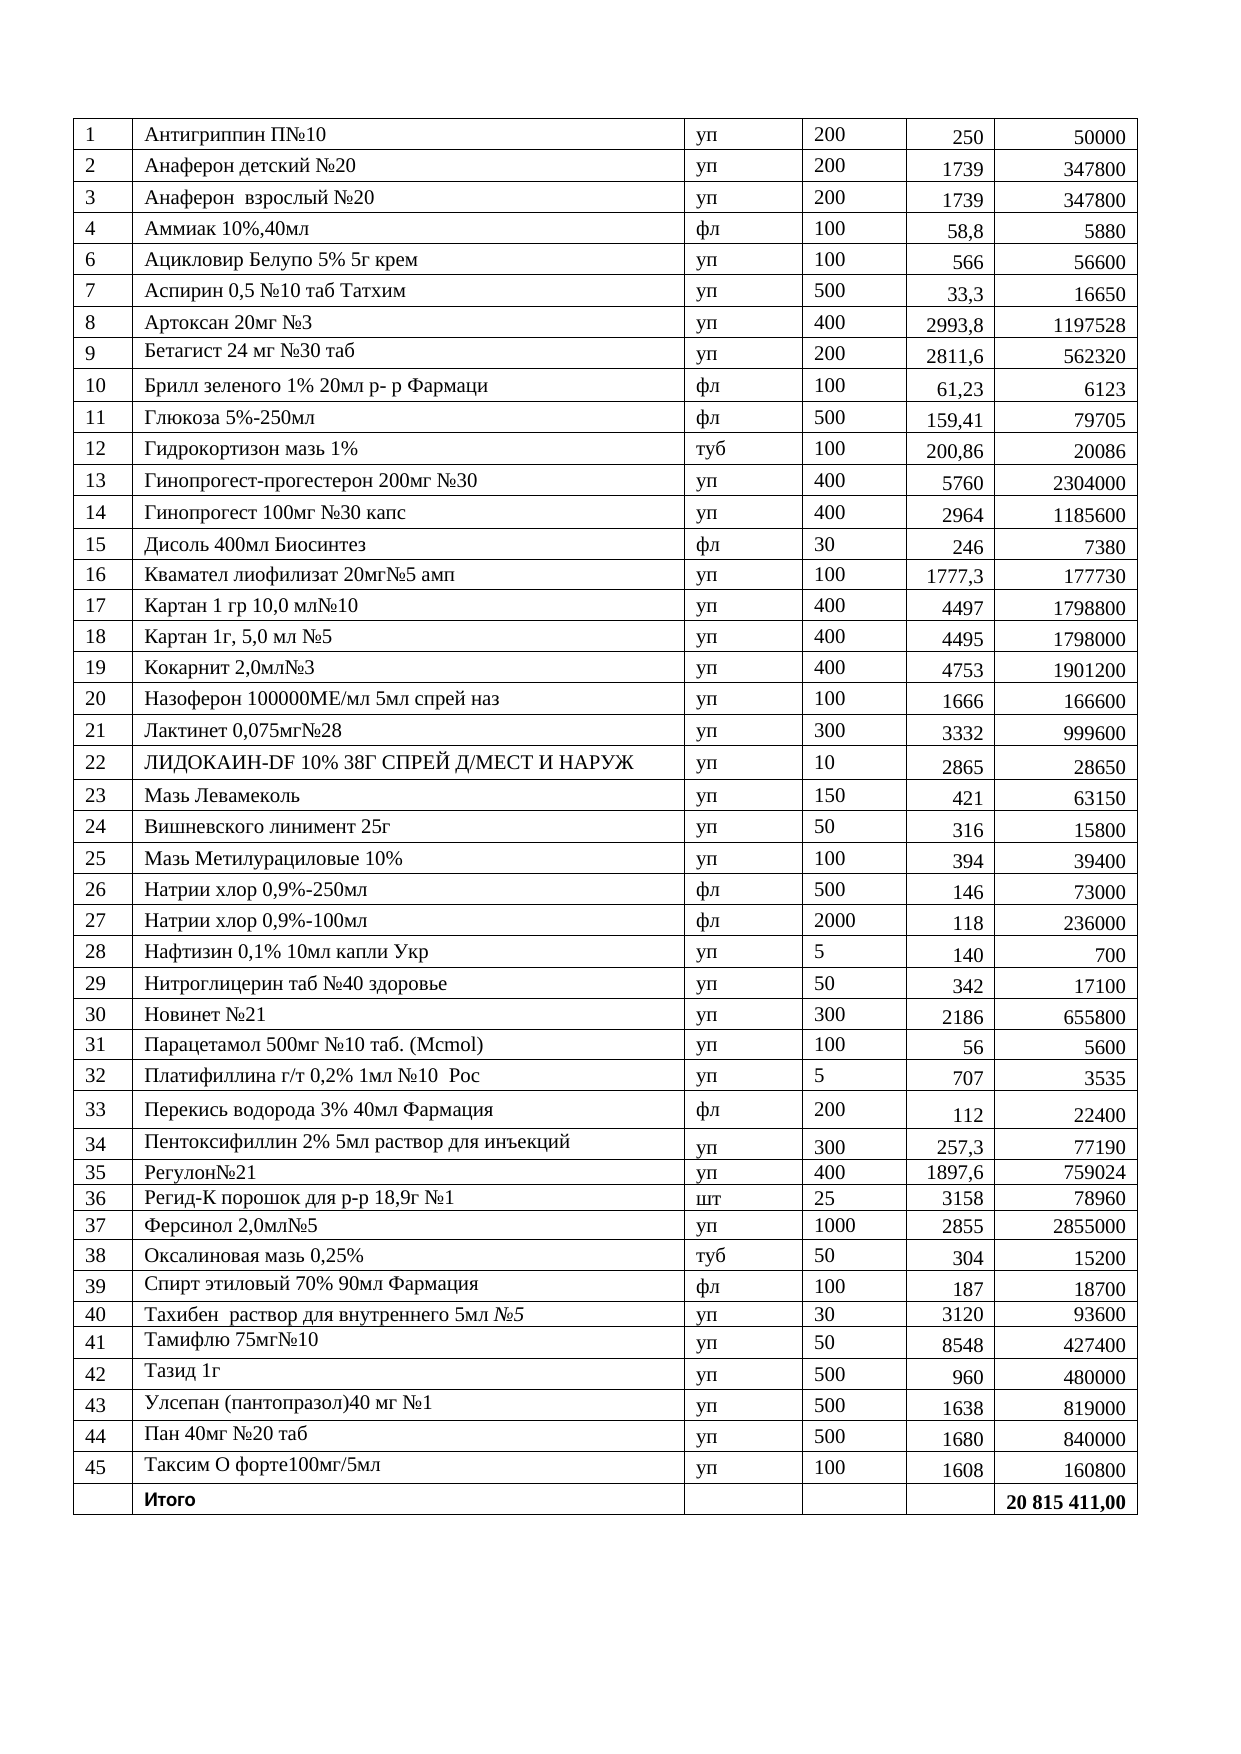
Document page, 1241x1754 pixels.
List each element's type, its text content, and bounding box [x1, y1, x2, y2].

table_cell 21 [74, 715, 132, 745]
table_cell 1777,3 [907, 560, 994, 588]
table_cell Картан 1г, 5,0 мл №5 [133, 621, 684, 651]
table_cell 1000 [803, 1211, 906, 1238]
table_cell Нитроглицерин таб №40 здоровье [133, 968, 684, 998]
table_cell 39 [74, 1271, 132, 1301]
table_cell уп [685, 811, 802, 842]
table_cell 566 [907, 244, 994, 274]
table_cell 13 [74, 465, 132, 495]
table_cell 93600 [995, 1302, 1137, 1326]
table_cell 1680 [907, 1421, 994, 1451]
table_cell Парацетамол 500мг №10 таб. (Mcmol) [133, 1030, 684, 1059]
table_cell [907, 1484, 994, 1514]
table_cell [74, 1484, 132, 1514]
table_cell ЛИДОКАИН-DF 10% 38Г СПРЕЙ Д/МЕСТ И НАРУЖ [133, 746, 684, 779]
table_cell 700 [995, 936, 1137, 967]
table_cell Анаферон взрослый №20 [133, 182, 684, 212]
table_cell 10 [803, 746, 906, 779]
table_cell Ферсинол 2,0мл№5 [133, 1211, 684, 1238]
table_cell уп [685, 307, 802, 337]
table_cell фл [685, 369, 802, 401]
table_cell 41 [74, 1327, 132, 1357]
table_cell туб [685, 1240, 802, 1270]
table_cell 500 [803, 1390, 906, 1420]
table_cell 28 [74, 936, 132, 967]
table_cell 63150 [995, 780, 1137, 810]
table_cell 22400 [995, 1091, 1137, 1127]
table_cell 4495 [907, 621, 994, 651]
table_cell уп [685, 496, 802, 527]
table_cell [685, 1484, 802, 1514]
table_cell 500 [803, 874, 906, 904]
table_cell 177730 [995, 560, 1137, 588]
table_cell фл [685, 874, 802, 904]
table_cell 118 [907, 905, 994, 935]
table_cell 30 [803, 1302, 906, 1326]
table_cell Нафтизин 0,1% 10мл капли Укр [133, 936, 684, 967]
table_cell 5 [803, 936, 906, 967]
table_cell 50 [803, 968, 906, 998]
table_cell 50 [803, 811, 906, 842]
table_cell Назоферон 100000МЕ/мл 5мл спрей наз [133, 683, 684, 713]
table_cell 31 [74, 1030, 132, 1059]
table_cell 500 [803, 402, 906, 432]
table_cell уп [685, 560, 802, 588]
table_cell 246 [907, 529, 994, 559]
table_cell Мазь Левамеколь [133, 780, 684, 810]
table_cell 300 [803, 999, 906, 1029]
table_cell уп [685, 715, 802, 745]
table_cell 400 [803, 621, 906, 651]
table_cell 316 [907, 811, 994, 842]
table_cell 33,3 [907, 275, 994, 306]
table_cell 300 [803, 715, 906, 745]
table_cell 759024 [995, 1160, 1137, 1184]
table_cell 4753 [907, 652, 994, 682]
table_cell 3158 [907, 1185, 994, 1210]
table_cell уп [685, 244, 802, 274]
table_cell уп [685, 119, 802, 149]
table_cell Гинопрогест 100мг №30 капс [133, 496, 684, 527]
table_cell уп [685, 1160, 802, 1184]
table_cell 5760 [907, 465, 994, 495]
table_cell 5880 [995, 213, 1137, 243]
table_cell фл [685, 213, 802, 243]
table_cell 200 [803, 1091, 906, 1127]
table_cell 999600 [995, 715, 1137, 745]
table_cell 9 [74, 338, 132, 368]
table_cell 37 [74, 1211, 132, 1238]
table_cell Регулон№21 [133, 1160, 684, 1184]
table_cell 50000 [995, 119, 1137, 149]
table_cell 1666 [907, 683, 994, 713]
table_cell 5600 [995, 1030, 1137, 1059]
table_cell 146 [907, 874, 994, 904]
table_cell 38 [74, 1240, 132, 1270]
table_cell Гинопрогест-прогестерон 200мг №30 [133, 465, 684, 495]
table_cell 1897,6 [907, 1160, 994, 1184]
table_cell 17 [74, 590, 132, 620]
table_cell 3 [74, 182, 132, 212]
table_cell 236000 [995, 905, 1137, 935]
table_cell туб [685, 433, 802, 463]
table_cell Вишневского линимент 25г [133, 811, 684, 842]
table_cell Спирт этиловый 70% 90мл Фармация [133, 1271, 684, 1301]
table_cell 23 [74, 780, 132, 810]
table_cell 34 [74, 1129, 132, 1159]
table_cell фл [685, 1271, 802, 1301]
table_cell 400 [803, 1160, 906, 1184]
table_cell 20 [74, 683, 132, 713]
table_cell 2304000 [995, 465, 1137, 495]
table_cell 56600 [995, 244, 1137, 274]
table_cell 250 [907, 119, 994, 149]
table_cell 8548 [907, 1327, 994, 1357]
table_cell Анаферон детский №20 [133, 150, 684, 181]
table_cell 1739 [907, 182, 994, 212]
table_cell 140 [907, 936, 994, 967]
table_cell 2964 [907, 496, 994, 527]
table_cell 2865 [907, 746, 994, 779]
table_cell 480000 [995, 1359, 1137, 1389]
table_cell 257,3 [907, 1129, 994, 1159]
table_cell 16 [74, 560, 132, 588]
table_cell 61,23 [907, 369, 994, 401]
table_cell Гидрокортизон мазь 1% [133, 433, 684, 463]
table_cell 421 [907, 780, 994, 810]
table_cell 44 [74, 1421, 132, 1451]
table_cell 166600 [995, 683, 1137, 713]
table_cell 100 [803, 683, 906, 713]
table_cell 30 [74, 999, 132, 1029]
table_cell 28650 [995, 746, 1137, 779]
table_cell 8 [74, 307, 132, 337]
table_cell уп [685, 780, 802, 810]
table_cell Квамател лиофилизат 20мг№5 амп [133, 560, 684, 588]
table_cell 400 [803, 307, 906, 337]
table_cell Антигриппин П№10 [133, 119, 684, 149]
table_cell Бетагист 24 мг №30 таб [133, 338, 684, 368]
table_cell 342 [907, 968, 994, 998]
table_cell 17100 [995, 968, 1137, 998]
table_cell 400 [803, 652, 906, 682]
table_cell 73000 [995, 874, 1137, 904]
table_cell 427400 [995, 1327, 1137, 1357]
table_cell 25 [74, 843, 132, 873]
table_cell 12 [74, 433, 132, 463]
table_cell 40 [74, 1302, 132, 1326]
table_cell Таксим О форте100мг/5мл [133, 1452, 684, 1482]
table_cell Дисоль 400мл Биосинтез [133, 529, 684, 559]
table_cell 347800 [995, 182, 1137, 212]
table_cell 15800 [995, 811, 1137, 842]
table_cell 1185600 [995, 496, 1137, 527]
table_cell уп [685, 1390, 802, 1420]
table_cell 14 [74, 496, 132, 527]
table_cell Картан 1 гр 10,0 мл№10 [133, 590, 684, 620]
table_cell 78960 [995, 1185, 1137, 1210]
table_cell Перекись водорода 3% 40мл Фармация [133, 1091, 684, 1127]
table_cell 100 [803, 1452, 906, 1482]
table_cell Натрии хлор 0,9%-250мл [133, 874, 684, 904]
table_cell Платифиллина г/т 0,2% 1мл №10 Рос [133, 1060, 684, 1090]
table_cell 187 [907, 1271, 994, 1301]
table_cell 100 [803, 244, 906, 274]
table_cell 200 [803, 119, 906, 149]
table_cell уп [685, 999, 802, 1029]
table_cell 56 [907, 1030, 994, 1059]
table_cell Ацикловир Белупо 5% 5г крем [133, 244, 684, 274]
table_cell 7380 [995, 529, 1137, 559]
table_cell уп [685, 590, 802, 620]
table_cell 2186 [907, 999, 994, 1029]
table_cell 500 [803, 1421, 906, 1451]
table_cell 50 [803, 1240, 906, 1270]
table_cell 30 [803, 529, 906, 559]
table_cell 45 [74, 1452, 132, 1482]
table_cell 5 [803, 1060, 906, 1090]
table_cell 20086 [995, 433, 1137, 463]
table_cell уп [685, 1421, 802, 1451]
table_cell уп [685, 182, 802, 212]
table_cell уп [685, 1302, 802, 1326]
table_cell 1798000 [995, 621, 1137, 651]
table_cell 840000 [995, 1421, 1137, 1451]
table_cell Кокарнит 2,0мл№3 [133, 652, 684, 682]
table_cell 33 [74, 1091, 132, 1127]
table_cell 300 [803, 1129, 906, 1159]
table_cell 707 [907, 1060, 994, 1090]
table_cell Мазь Метилурациловые 10% [133, 843, 684, 873]
table_cell уп [685, 621, 802, 651]
table_cell Оксалиновая мазь 0,25% [133, 1240, 684, 1270]
table_cell 10 [74, 369, 132, 401]
table_cell 2993,8 [907, 307, 994, 337]
table_cell Новинет №21 [133, 999, 684, 1029]
table_cell уп [685, 1060, 802, 1090]
table_cell уп [685, 1452, 802, 1482]
table_cell 16650 [995, 275, 1137, 306]
table_cell Аспирин 0,5 №10 таб Татхим [133, 275, 684, 306]
table_cell уп [685, 1129, 802, 1159]
table_cell уп [685, 936, 802, 967]
table_cell Артоксан 20мг №3 [133, 307, 684, 337]
table_cell 150 [803, 780, 906, 810]
table_cell фл [685, 905, 802, 935]
table_cell Пентоксифиллин 2% 5мл раствор для инъекций [133, 1129, 684, 1159]
table_cell 2 [74, 150, 132, 181]
table_cell 11 [74, 402, 132, 432]
table_cell фл [685, 402, 802, 432]
table_cell 2811,6 [907, 338, 994, 368]
table_cell 100 [803, 213, 906, 243]
table_cell 200,86 [907, 433, 994, 463]
table_cell 1798800 [995, 590, 1137, 620]
table_cell 24 [74, 811, 132, 842]
table_cell 77190 [995, 1129, 1137, 1159]
table_cell 100 [803, 560, 906, 588]
table_cell уп [685, 1359, 802, 1389]
table_cell 32 [74, 1060, 132, 1090]
table_cell 15200 [995, 1240, 1137, 1270]
table_cell 42 [74, 1359, 132, 1389]
table_cell 1638 [907, 1390, 994, 1420]
table_cell шт [685, 1185, 802, 1210]
table_cell 1197528 [995, 307, 1137, 337]
table_cell 39400 [995, 843, 1137, 873]
table_cell 112 [907, 1091, 994, 1127]
table_cell 100 [803, 1030, 906, 1059]
table_cell 400 [803, 590, 906, 620]
table_cell 50 [803, 1327, 906, 1357]
table_cell уп [685, 683, 802, 713]
table_cell 3120 [907, 1302, 994, 1326]
table_cell 200 [803, 150, 906, 181]
table_cell Лактинет 0,075мг№28 [133, 715, 684, 745]
table_cell 100 [803, 369, 906, 401]
table_cell 18700 [995, 1271, 1137, 1301]
table_cell 100 [803, 433, 906, 463]
table_cell фл [685, 1091, 802, 1127]
table_cell уп [685, 843, 802, 873]
table_cell 1901200 [995, 652, 1137, 682]
table_cell 7 [74, 275, 132, 306]
table_cell Аммиак 10%,40мл [133, 213, 684, 243]
table_cell 159,41 [907, 402, 994, 432]
table_cell 394 [907, 843, 994, 873]
table_cell 2855000 [995, 1211, 1137, 1238]
table_cell 100 [803, 1271, 906, 1301]
table_cell 500 [803, 1359, 906, 1389]
table_cell 200 [803, 182, 906, 212]
table_cell уп [685, 968, 802, 998]
table_cell фл [685, 529, 802, 559]
table_cell 58,8 [907, 213, 994, 243]
table_cell 500 [803, 275, 906, 306]
table_cell 4497 [907, 590, 994, 620]
table_cell 26 [74, 874, 132, 904]
table_cell уп [685, 465, 802, 495]
table_cell уп [685, 275, 802, 306]
table_cell 400 [803, 496, 906, 527]
table_cell 27 [74, 905, 132, 935]
table_cell 15 [74, 529, 132, 559]
table_cell уп [685, 1327, 802, 1357]
table_cell 2000 [803, 905, 906, 935]
table_cell Тамифлю 75мг№10 [133, 1327, 684, 1357]
table_cell 960 [907, 1359, 994, 1389]
table_cell 160800 [995, 1452, 1137, 1482]
table_cell Итого [133, 1484, 684, 1514]
table_cell Глюкоза 5%-250мл [133, 402, 684, 432]
table_cell Тахибен раствор для внутреннего 5мл №5 [133, 1302, 684, 1326]
table_cell 1739 [907, 150, 994, 181]
table_cell уп [685, 150, 802, 181]
table_cell 6123 [995, 369, 1137, 401]
table_cell 36 [74, 1185, 132, 1210]
table_cell 6 [74, 244, 132, 274]
table_cell 79705 [995, 402, 1137, 432]
table_cell 4 [74, 213, 132, 243]
table_cell 400 [803, 465, 906, 495]
table_cell 19 [74, 652, 132, 682]
table_cell Регид-К порошок для р-р 18,9г №1 [133, 1185, 684, 1210]
table_cell 22 [74, 746, 132, 779]
table_cell уп [685, 338, 802, 368]
table_cell 35 [74, 1160, 132, 1184]
table_cell 43 [74, 1390, 132, 1420]
table_cell [803, 1484, 906, 1514]
table_cell 819000 [995, 1390, 1137, 1420]
table_cell 655800 [995, 999, 1137, 1029]
table_cell Пан 40мг №20 таб [133, 1421, 684, 1451]
table_cell 347800 [995, 150, 1137, 181]
table_cell 3332 [907, 715, 994, 745]
table_cell 1608 [907, 1452, 994, 1482]
table_cell уп [685, 652, 802, 682]
table_cell уп [685, 1030, 802, 1059]
table_cell 1 [74, 119, 132, 149]
table_cell 562320 [995, 338, 1137, 368]
table_cell 2855 [907, 1211, 994, 1238]
table_cell Натрии хлор 0,9%-100мл [133, 905, 684, 935]
table_cell 20 815 411,00 [995, 1484, 1137, 1514]
table_cell 3535 [995, 1060, 1137, 1090]
table_cell Улсепан (пантопразол)40 мг №1 [133, 1390, 684, 1420]
table_cell уп [685, 1211, 802, 1238]
table_cell 100 [803, 843, 906, 873]
table_cell 200 [803, 338, 906, 368]
table_cell Тазид 1г [133, 1359, 684, 1389]
table_cell 29 [74, 968, 132, 998]
table_cell 25 [803, 1185, 906, 1210]
table_cell Брилл зеленого 1% 20мл р- р Фармаци [133, 369, 684, 401]
table_cell 304 [907, 1240, 994, 1270]
table_cell 18 [74, 621, 132, 651]
table_cell уп [685, 746, 802, 779]
